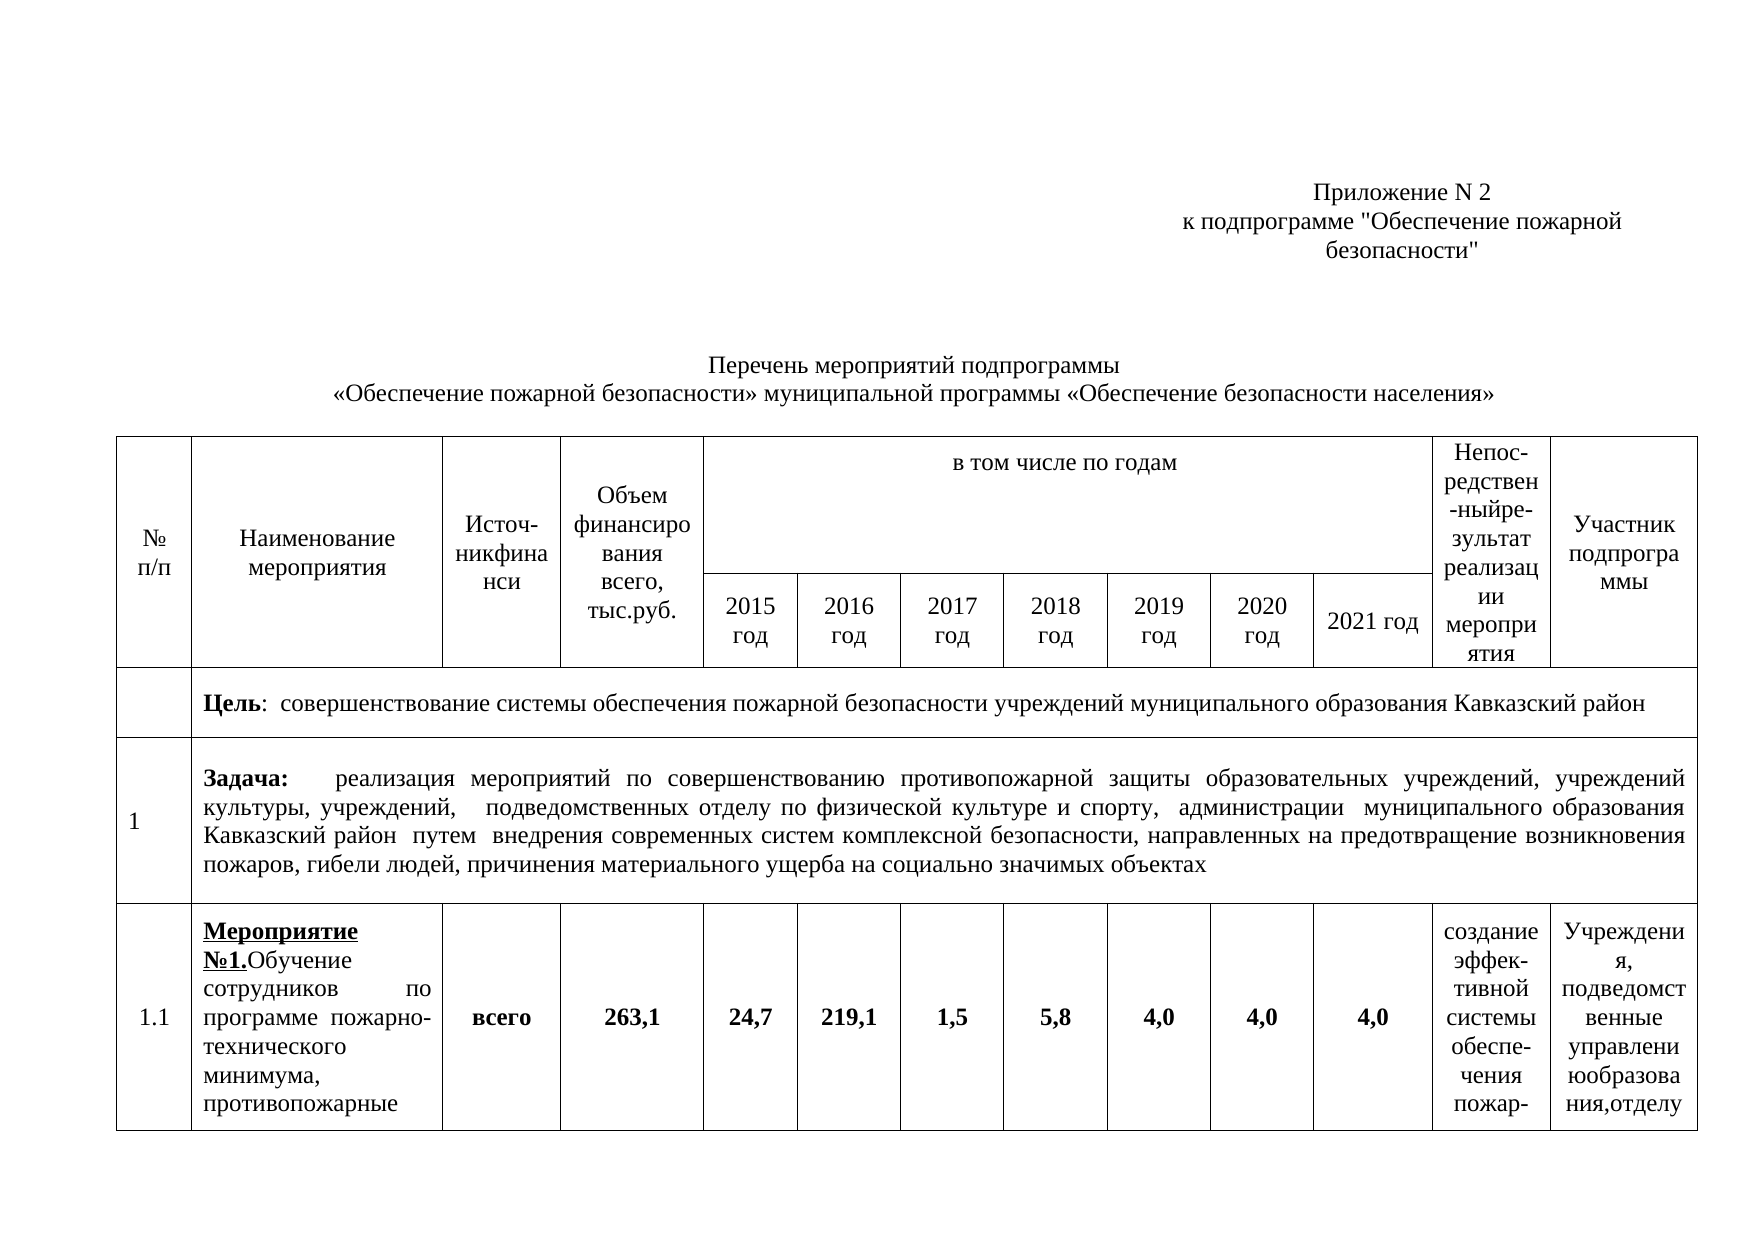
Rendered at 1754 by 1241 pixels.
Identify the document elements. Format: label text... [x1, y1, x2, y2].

text «Обеспечение пожарной безопасности» муниципальной программы «Обеспечение безопасности населения» [118, 378, 1636, 407]
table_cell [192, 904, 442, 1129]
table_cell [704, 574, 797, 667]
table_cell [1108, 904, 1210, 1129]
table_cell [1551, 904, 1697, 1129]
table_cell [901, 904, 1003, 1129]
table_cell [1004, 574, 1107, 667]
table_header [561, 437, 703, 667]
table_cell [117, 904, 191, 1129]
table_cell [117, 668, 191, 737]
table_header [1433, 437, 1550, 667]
text к подпрограмме "Обеспечение пожарной [1168, 206, 1636, 235]
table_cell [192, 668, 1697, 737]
text Приложение N 2 [1168, 177, 1636, 206]
text безопасности" [1168, 235, 1636, 263]
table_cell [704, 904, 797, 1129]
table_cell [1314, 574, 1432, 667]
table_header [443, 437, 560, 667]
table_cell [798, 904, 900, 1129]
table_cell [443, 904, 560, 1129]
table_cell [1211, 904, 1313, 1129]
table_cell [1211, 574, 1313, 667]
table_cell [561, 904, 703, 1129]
text Перечень мероприятий подпрограммы [118, 350, 1636, 378]
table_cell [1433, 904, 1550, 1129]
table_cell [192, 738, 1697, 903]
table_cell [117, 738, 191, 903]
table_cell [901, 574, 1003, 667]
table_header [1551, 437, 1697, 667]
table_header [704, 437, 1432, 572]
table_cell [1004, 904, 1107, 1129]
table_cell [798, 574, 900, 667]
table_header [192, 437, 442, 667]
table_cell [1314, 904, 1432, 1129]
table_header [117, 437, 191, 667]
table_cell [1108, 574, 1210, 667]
